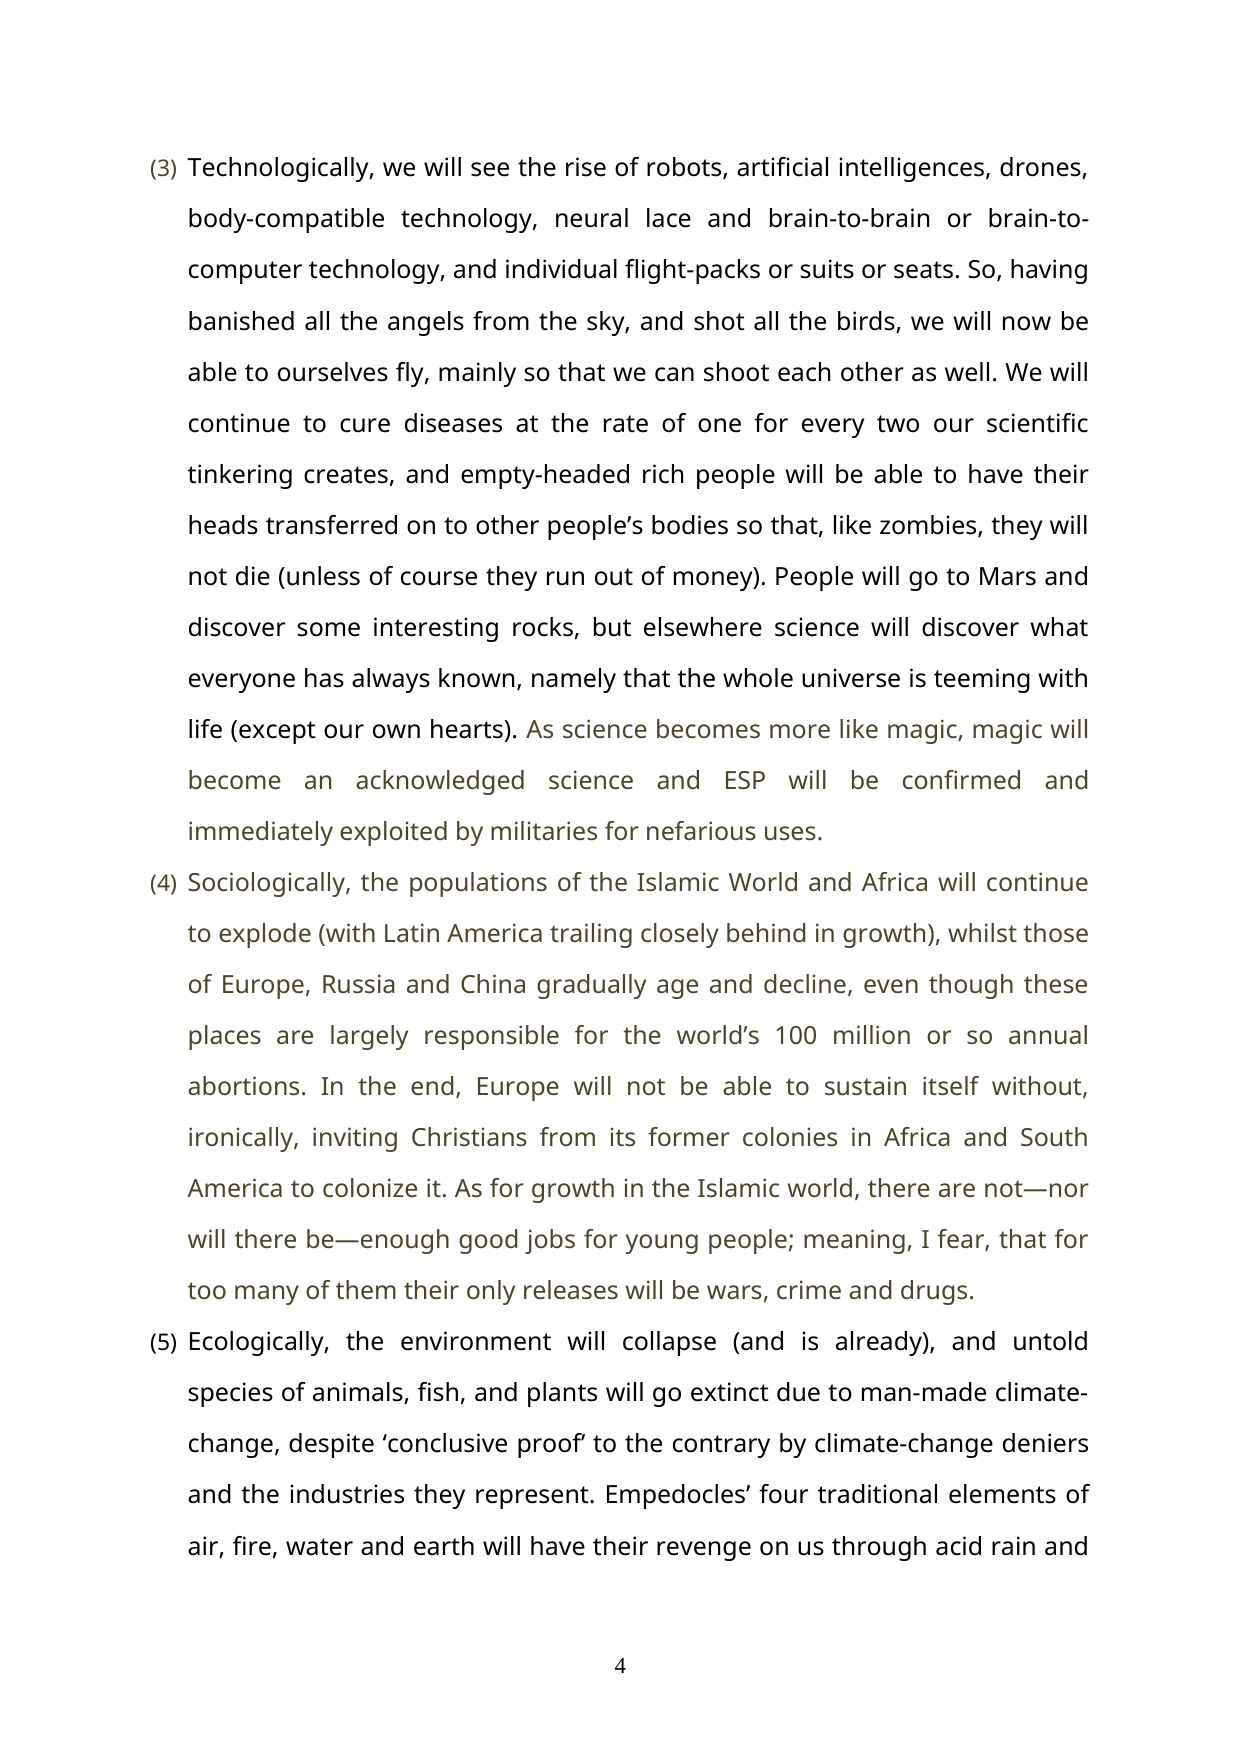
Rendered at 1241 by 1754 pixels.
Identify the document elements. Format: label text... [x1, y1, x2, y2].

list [150, 1366, 1090, 1604]
list Sociologically, the populations of the Islamic World and Africa will continue to explode (with Latin America trailing closely behind in growth), whilst those of Europe, Russia and China gradually age and decline, even though these places are largely responsible for the world’s 100 million or so annual abortions. In the end, Europe will not be able to sustain itself without, ironically, inviting Christians from its former colonies in Africa and South America to colonize it. As for growth in the Islamic world, there are not—nor will there be—enough good jobs for young people; meaning, I fear, that for too many of them their only releases will be wars, crime and drugs. [150, 885, 1090, 1328]
list Technologically, we will see the rise of robots, artificial intelligences, drones, body-compatible technology, neural lace and brain-to-brain or brain-to-computer technology, and individual flight-packs or suits or seats. So, having banished all the angels from the sky, and shot all the birds, we will now be able to ourselves fly, mainly so that we can shoot each other as well. We will continue to cure diseases at the rate of one for every two our scientific tinkering creates, and empty-headed rich people will be able to have their heads transferred on to other people’s bodies so that, like zombies, they will not die (unless of course they run out of money). People will go to Mars and discover some interesting rocks, but elsewhere science will discover what everyone has always known, namely that the whole universe is teeming with life (except our own hearts). As science becomes more like magic, magic will become an acknowledged science and ESP will be confirmed and immediately exploited by militaries for nefarious uses. [150, 150, 1090, 848]
